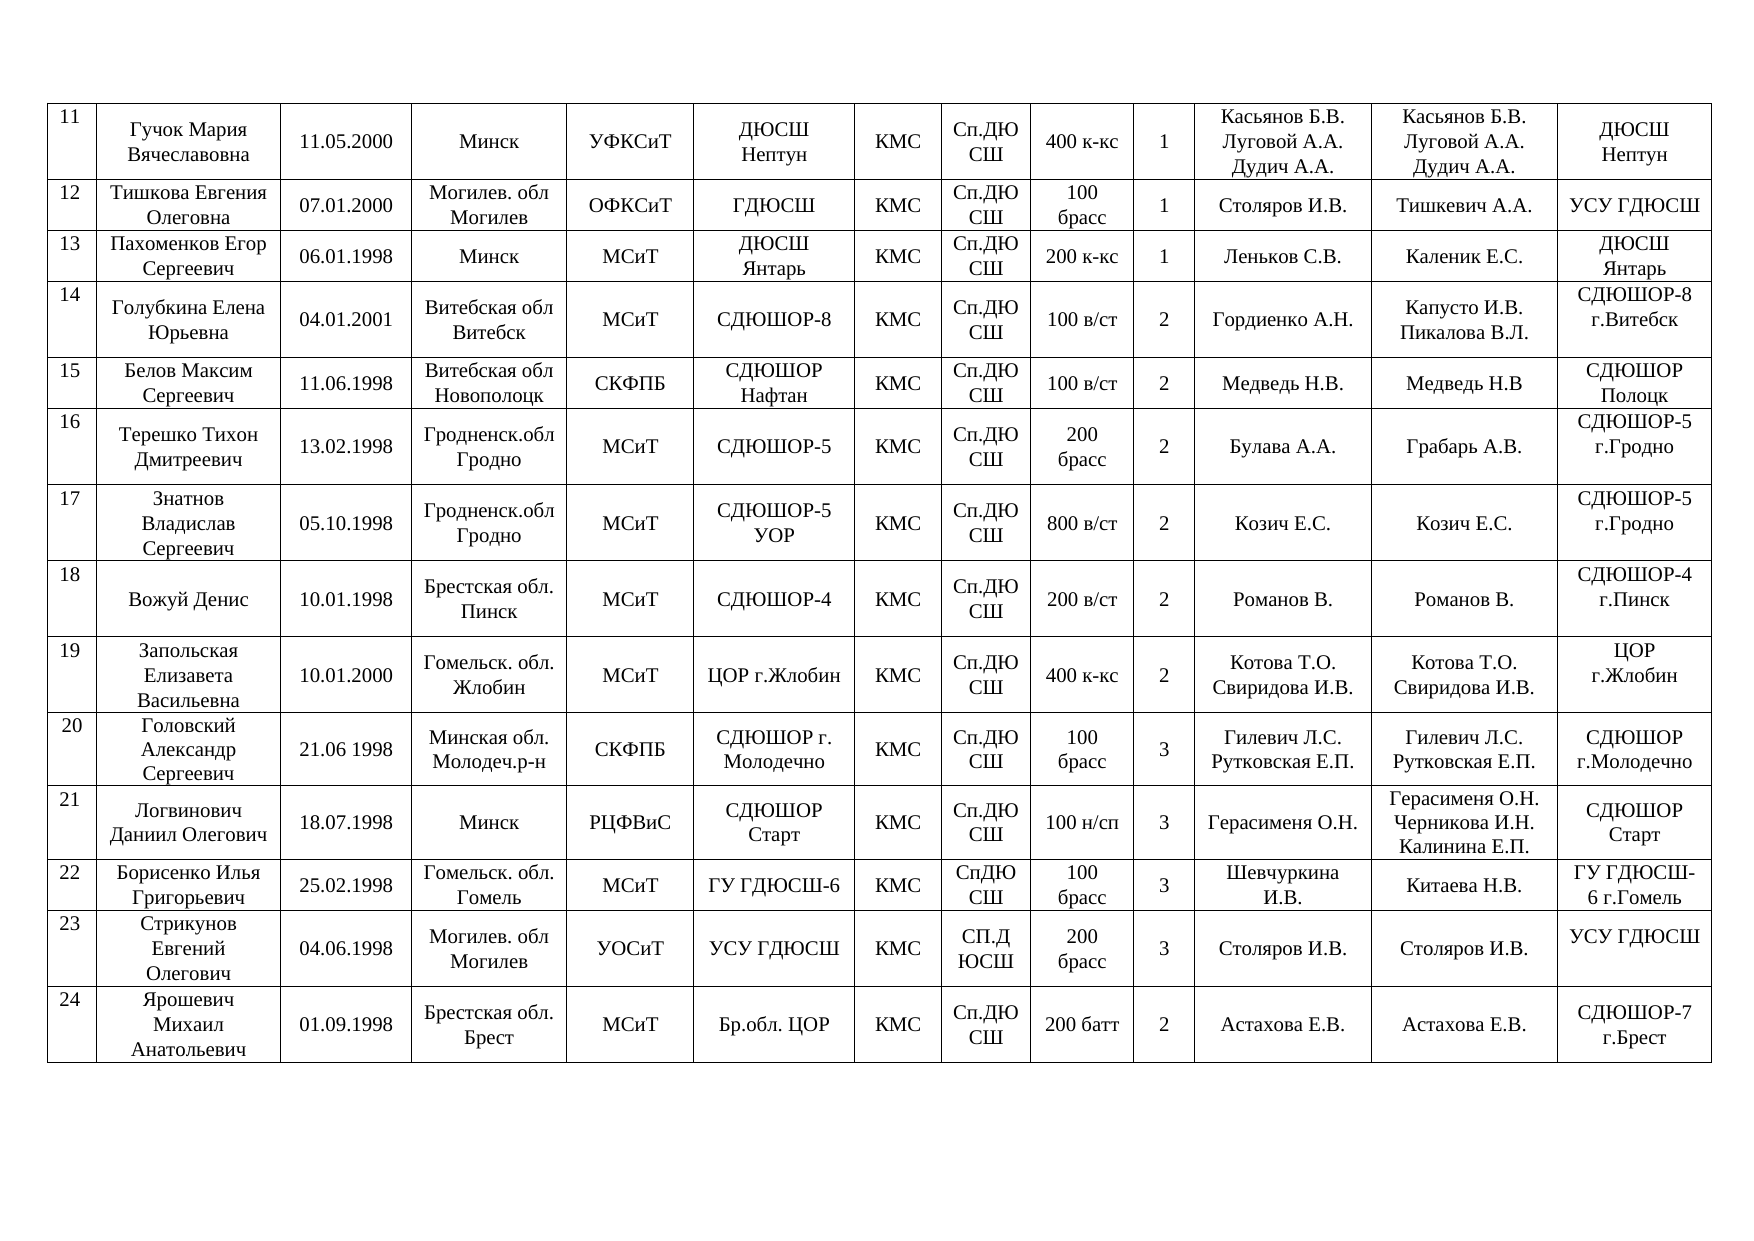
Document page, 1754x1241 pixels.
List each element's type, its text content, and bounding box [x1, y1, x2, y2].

table_cell Козич Е.С. [1195, 485, 1371, 560]
table_cell Терешко Тихон Дмитреевич [97, 409, 280, 484]
table_cell Гродненск.обл Гродно [412, 409, 566, 484]
table_cell КМС [855, 637, 941, 712]
table_cell Капусто И.В. Пикалова В.Л. [1372, 282, 1557, 357]
table_cell СДЮШОР Нафтан [694, 358, 854, 408]
table_cell Столяров И.В. [1195, 180, 1371, 230]
table_cell Запольская Елизавета Васильевна [97, 637, 280, 712]
table_cell Столяров И.В. [1372, 911, 1557, 986]
table_cell Каленик Е.С. [1372, 231, 1557, 281]
table_cell 2 [1134, 409, 1194, 484]
table_cell 04.01.2001 [281, 282, 411, 357]
table_cell Гилевич Л.С. Рутковская Е.П. [1372, 713, 1557, 785]
table_cell СДЮШОР-4 [694, 561, 854, 636]
table_cell УСУ ГДЮСШ [694, 911, 854, 986]
table_cell 16 [48, 409, 96, 484]
table_cell ГУ ГДЮСШ-6 [694, 860, 854, 909]
table_cell Голубкина Елена Юрьевна [97, 282, 280, 357]
table_cell КМС [855, 231, 941, 281]
table_cell СДЮШОР Полоцк [1558, 358, 1711, 408]
table_cell ГУ ГДЮСШ-6 г.Гомель [1558, 860, 1711, 909]
table_cell Ярошевич Михаил Анатольевич [97, 987, 280, 1062]
table_cell МСиТ [567, 860, 693, 909]
table_cell Гилевич Л.С. Рутковская Е.П. [1195, 713, 1371, 785]
table_cell 400 к-кс [1031, 104, 1133, 179]
table_cell Астахова Е.В. [1195, 987, 1371, 1062]
table_cell 1 [1134, 231, 1194, 281]
table_cell Астахова Е.В. [1372, 987, 1557, 1062]
table_cell 05.10.1998 [281, 485, 411, 560]
table_cell СКФПБ [567, 358, 693, 408]
table_cell УСУ ГДЮСШ [1558, 911, 1711, 986]
table_cell 14 [48, 282, 96, 357]
table_cell Сп.ДЮСШ [942, 713, 1030, 785]
table_cell 17 [48, 485, 96, 560]
table_cell МСиТ [567, 282, 693, 357]
table_cell Гучок Мария Вячеславовна [97, 104, 280, 179]
table_cell 2 [1134, 485, 1194, 560]
table_cell Тишкевич А.А. [1372, 180, 1557, 230]
table_cell 100 брасс [1031, 713, 1133, 785]
table_cell 3 [1134, 786, 1194, 858]
table_cell 800 в/ст [1031, 485, 1133, 560]
table_cell Булава А.А. [1195, 409, 1371, 484]
table_cell ДЮСШ Нептун [694, 104, 854, 179]
table_cell СДЮШОР г. Молодечно [694, 713, 854, 785]
table_cell Касьянов Б.В. Луговой А.А. Дудич А.А. [1372, 104, 1557, 179]
table_cell СДЮШОР-8 г.Витебск [1558, 282, 1711, 357]
table_cell 1 [1134, 104, 1194, 179]
table_cell Брестская обл. Пинск [412, 561, 566, 636]
table_cell 100 в/ст [1031, 358, 1133, 408]
table_cell 11.05.2000 [281, 104, 411, 179]
table_cell УФКСиТ [567, 104, 693, 179]
table_cell СДЮШОР Старт [694, 786, 854, 858]
table_cell Котова Т.О. Свиридова И.В. [1372, 637, 1557, 712]
table_cell Минск [412, 786, 566, 858]
table_cell КМС [855, 786, 941, 858]
table_cell УСУ ГДЮСШ [1558, 180, 1711, 230]
table_cell Бр.обл. ЦОР [694, 987, 854, 1062]
table_cell ЦОР г.Жлобин [694, 637, 854, 712]
table_cell 100 н/сп [1031, 786, 1133, 858]
table_cell Столяров И.В. [1195, 911, 1371, 986]
table_cell ДЮСШ Янтарь [694, 231, 854, 281]
table_cell 100 брасс [1031, 180, 1133, 230]
table_cell СДЮШОР-8 [694, 282, 854, 357]
table_cell 200 брасс [1031, 409, 1133, 484]
table_cell КМС [855, 860, 941, 909]
table_cell ДЮСШ Нептун [1558, 104, 1711, 179]
table_cell СДЮШОР-7 г.Брест [1558, 987, 1711, 1062]
table_cell 13 [48, 231, 96, 281]
table_cell Минская обл. Молодеч.р-н [412, 713, 566, 785]
table_cell 18 [48, 561, 96, 636]
table_cell Сп.ДЮСШ [942, 637, 1030, 712]
table_cell Медведь Н.В. [1195, 358, 1371, 408]
table_cell СДЮШОР-5 УОР [694, 485, 854, 560]
table_cell СДЮШОР-5 [694, 409, 854, 484]
table_cell Романов В. [1372, 561, 1557, 636]
table_cell Сп.ДЮСШ [942, 104, 1030, 179]
table_cell ЦОР г.Жлобин [1558, 637, 1711, 712]
table_cell КМС [855, 104, 941, 179]
table_cell Сп.ДЮСШ [942, 358, 1030, 408]
table_cell Герасименя О.Н. [1195, 786, 1371, 858]
table_cell ДЮСШ Янтарь [1558, 231, 1711, 281]
table_cell МСиТ [567, 637, 693, 712]
table_cell 06.01.1998 [281, 231, 411, 281]
table_cell ОФКСиТ [567, 180, 693, 230]
table_cell 07.01.2000 [281, 180, 411, 230]
table_cell 400 к-кс [1031, 637, 1133, 712]
table_cell 3 [1134, 713, 1194, 785]
table_cell СДЮШОР-5 г.Гродно [1558, 485, 1711, 560]
table_cell 22 [48, 860, 96, 909]
table_cell 100 брасс [1031, 860, 1133, 909]
table_cell Китаева Н.В. [1372, 860, 1557, 909]
table_cell Котова Т.О. Свиридова И.В. [1195, 637, 1371, 712]
table_cell Шевчуркина И.В. [1195, 860, 1371, 909]
table_cell СпДЮСШ [942, 860, 1030, 909]
table_cell МСиТ [567, 987, 693, 1062]
table_cell СП.ДЮСШ [942, 911, 1030, 986]
table_cell Касьянов Б.В. Луговой А.А. Дудич А.А. [1195, 104, 1371, 179]
table_cell 21.06 1998 [281, 713, 411, 785]
table_cell Грабарь А.В. [1372, 409, 1557, 484]
table_cell 2 [1134, 358, 1194, 408]
table_cell КМС [855, 358, 941, 408]
table_cell 2 [1134, 282, 1194, 357]
table_cell 100 в/ст [1031, 282, 1133, 357]
table_cell 3 [1134, 860, 1194, 909]
table_cell КМС [855, 987, 941, 1062]
table_cell 10.01.2000 [281, 637, 411, 712]
table_cell Вожуй Денис [97, 561, 280, 636]
table_cell Пахоменков Егор Сергеевич [97, 231, 280, 281]
table_cell КМС [855, 409, 941, 484]
table_cell Гомельск. обл. Жлобин [412, 637, 566, 712]
table_cell 18.07.1998 [281, 786, 411, 858]
table_cell Леньков С.В. [1195, 231, 1371, 281]
table_cell Головский Александр Сергеевич [97, 713, 280, 785]
table_cell Сп.ДЮСШ [942, 180, 1030, 230]
table_cell 200 к-кс [1031, 231, 1133, 281]
table_cell Могилев. обл Могилев [412, 911, 566, 986]
table_cell 23 [48, 911, 96, 986]
table_cell 200 батт [1031, 987, 1133, 1062]
table_cell РЦФВиС [567, 786, 693, 858]
table_cell Витебская обл Новополоцк [412, 358, 566, 408]
table_cell 200 в/ст [1031, 561, 1133, 636]
table_cell Минск [412, 231, 566, 281]
table_cell Романов В. [1195, 561, 1371, 636]
table_cell Козич Е.С. [1372, 485, 1557, 560]
table_cell 10.01.1998 [281, 561, 411, 636]
table_cell Витебская обл Витебск [412, 282, 566, 357]
table_cell СДЮШОР г.Молодечно [1558, 713, 1711, 785]
table_cell Сп.ДЮСШ [942, 561, 1030, 636]
table_cell КМС [855, 180, 941, 230]
table_cell ГДЮСШ [694, 180, 854, 230]
table_cell КМС [855, 485, 941, 560]
table_cell 2 [1134, 561, 1194, 636]
table_cell МСиТ [567, 409, 693, 484]
table_cell 3 [1134, 911, 1194, 986]
table_cell 200 брасс [1031, 911, 1133, 986]
table_cell КМС [855, 713, 941, 785]
table_cell Сп.ДЮСШ [942, 282, 1030, 357]
table_cell Гомельск. обл. Гомель [412, 860, 566, 909]
table_cell Медведь Н.В [1372, 358, 1557, 408]
table_cell Сп.ДЮСШ [942, 409, 1030, 484]
table_cell КМС [855, 282, 941, 357]
table_cell 24 [48, 987, 96, 1062]
table_cell 2 [1134, 637, 1194, 712]
table_cell 19 [48, 637, 96, 712]
table_cell Герасименя О.Н. Черникова И.Н. Калинина Е.П. [1372, 786, 1557, 858]
table_cell Знатнов Владислав Сергеевич [97, 485, 280, 560]
table_cell 15 [48, 358, 96, 408]
table_cell МСиТ [567, 485, 693, 560]
table_cell МСиТ [567, 231, 693, 281]
table_cell 25.02.1998 [281, 860, 411, 909]
table_cell 04.06.1998 [281, 911, 411, 986]
table_cell 21 [48, 786, 96, 858]
table_cell Минск [412, 104, 566, 179]
table_cell Гродненск.облГродно [412, 485, 566, 560]
table_cell 20 [48, 713, 96, 785]
table_cell 12 [48, 180, 96, 230]
table_cell КМС [855, 911, 941, 986]
table_cell Могилев. обл Могилев [412, 180, 566, 230]
table_cell Сп.ДЮСШ [942, 987, 1030, 1062]
table_cell МСиТ [567, 561, 693, 636]
table_cell Сп.ДЮСШ [942, 786, 1030, 858]
table_cell 1 [1134, 180, 1194, 230]
table_cell 2 [1134, 987, 1194, 1062]
table_cell Стрикунов Евгений Олегович [97, 911, 280, 986]
table_cell СДЮШОР-5 г.Гродно [1558, 409, 1711, 484]
table_cell Сп.ДЮСШ [942, 231, 1030, 281]
table_cell Логвинович Даниил Олегович [97, 786, 280, 858]
table_cell СДЮШОР-4 г.Пинск [1558, 561, 1711, 636]
table_cell Гордиенко А.Н. [1195, 282, 1371, 357]
table_cell СДЮШОР Старт [1558, 786, 1711, 858]
table_cell КМС [855, 561, 941, 636]
table_cell Брестская обл. Брест [412, 987, 566, 1062]
table_cell УОСиТ [567, 911, 693, 986]
table_cell Сп.ДЮСШ [942, 485, 1030, 560]
table_cell Борисенко Илья Григорьевич [97, 860, 280, 909]
table_cell 13.02.1998 [281, 409, 411, 484]
table_cell 01.09.1998 [281, 987, 411, 1062]
table_cell 11.06.1998 [281, 358, 411, 408]
table_cell 11 [48, 104, 96, 179]
table_cell СКФПБ [567, 713, 693, 785]
table_cell Белов Максим Сергеевич [97, 358, 280, 408]
table_cell Тишкова Евгения Олеговна [97, 180, 280, 230]
